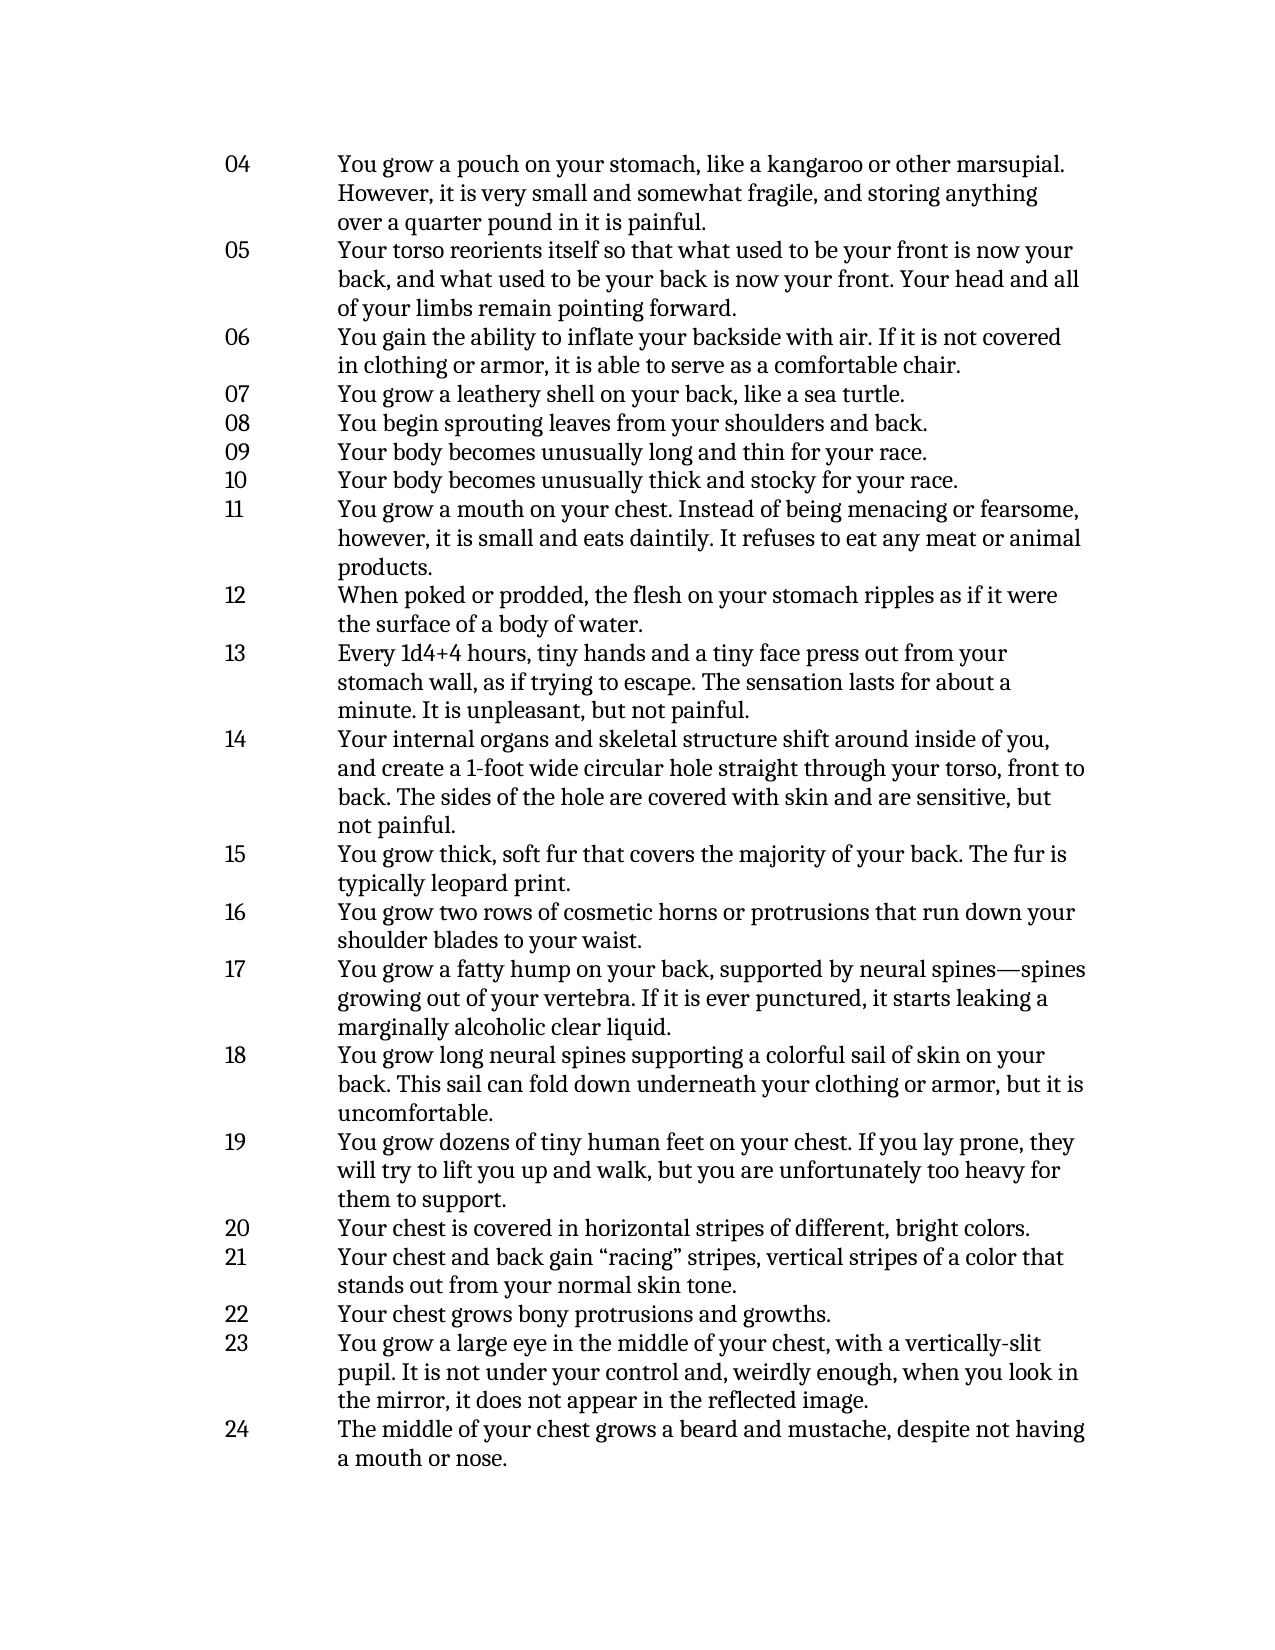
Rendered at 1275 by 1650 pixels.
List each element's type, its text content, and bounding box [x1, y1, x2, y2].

list You grow a mouth on your chest. Instead of being menacing or fearsome, however, it is small and eats daintily. It refuses to eat any meat or animal products. [225, 495, 1087, 581]
list Your chest is covered in horizontal stripes of different, bright colors. [225, 1214, 1087, 1242]
list You gain the ability to inflate your backside with air. If it is not covered in clothing or armor, it is able to serve as a comfortable chair. [225, 322, 1087, 380]
list You grow long neural spines supporting a colorful sail of skin on your back. This sail can fold down underneath your clothing or armor, but it is uncomfortable. [225, 1041, 1087, 1127]
list The middle of your chest grows a beard and mustache, despite not having a mouth or nose. [225, 1415, 1087, 1472]
list You grow thick, soft fur that covers the majority of your back. The fur is typically leopard print. [225, 840, 1087, 897]
list Your chest and back gain “racing” stripes, vertical stripes of a color that stands out from your normal skin tone. [225, 1242, 1087, 1300]
list When poked or prodded, the flesh on your stomach ripples as if it were the surface of a body of water. [225, 581, 1087, 639]
list You grow a large eye in the middle of your chest, with a vertically-slit pupil. It is not under your control and, weirdly enough, when you look in the mirror, it does not appear in the reflected image. [225, 1329, 1087, 1415]
list You grow dozens of tiny human feet on your chest. If you lay prone, they will try to lift you up and walk, but you are unfortunately too heavy for them to support. [225, 1127, 1087, 1214]
list Every 1d4+4 hours, tiny hands and a tiny face press out from your stomach wall, as if trying to escape. The sensation lasts for about a minute. It is unpleasant, but not painful. [225, 639, 1087, 725]
list Your internal organs and skeletal structure shift around inside of you, and create a 1-foot wide circular hole straight through your torso, front to back. The sides of the hole are covered with skin and are sensitive, but not painful. [225, 725, 1087, 840]
list You grow a leathery shell on your back, like a sea turtle. [225, 380, 1087, 409]
list Your torso reorients itself so that what used to be your front is now your back, and what used to be your back is now your front. Your head and all of your limbs remain pointing forward. [225, 236, 1087, 322]
list You grow two rows of cosmetic horns or protrusions that run down your shoulder blades to your waist. [225, 897, 1087, 955]
list You grow a fatty hump on your back, supported by neural spines—spines growing out of your vertebra. If it is ever punctured, it starts leaking a marginally alcoholic clear liquid. [225, 955, 1087, 1041]
list You grow a pouch on your stomach, like a kangaroo or other marsupial. However, it is very small and somewhat fragile, and storing anything over a quarter pound in it is painful. [225, 150, 1087, 236]
list Your body becomes unusually thick and stocky for your race. [225, 466, 1087, 495]
list Your body becomes unusually long and thin for your race. [225, 437, 1087, 466]
list You begin sprouting leaves from your shoulders and back. [225, 409, 1087, 437]
list Your chest grows bony protrusions and growths. [225, 1300, 1087, 1329]
